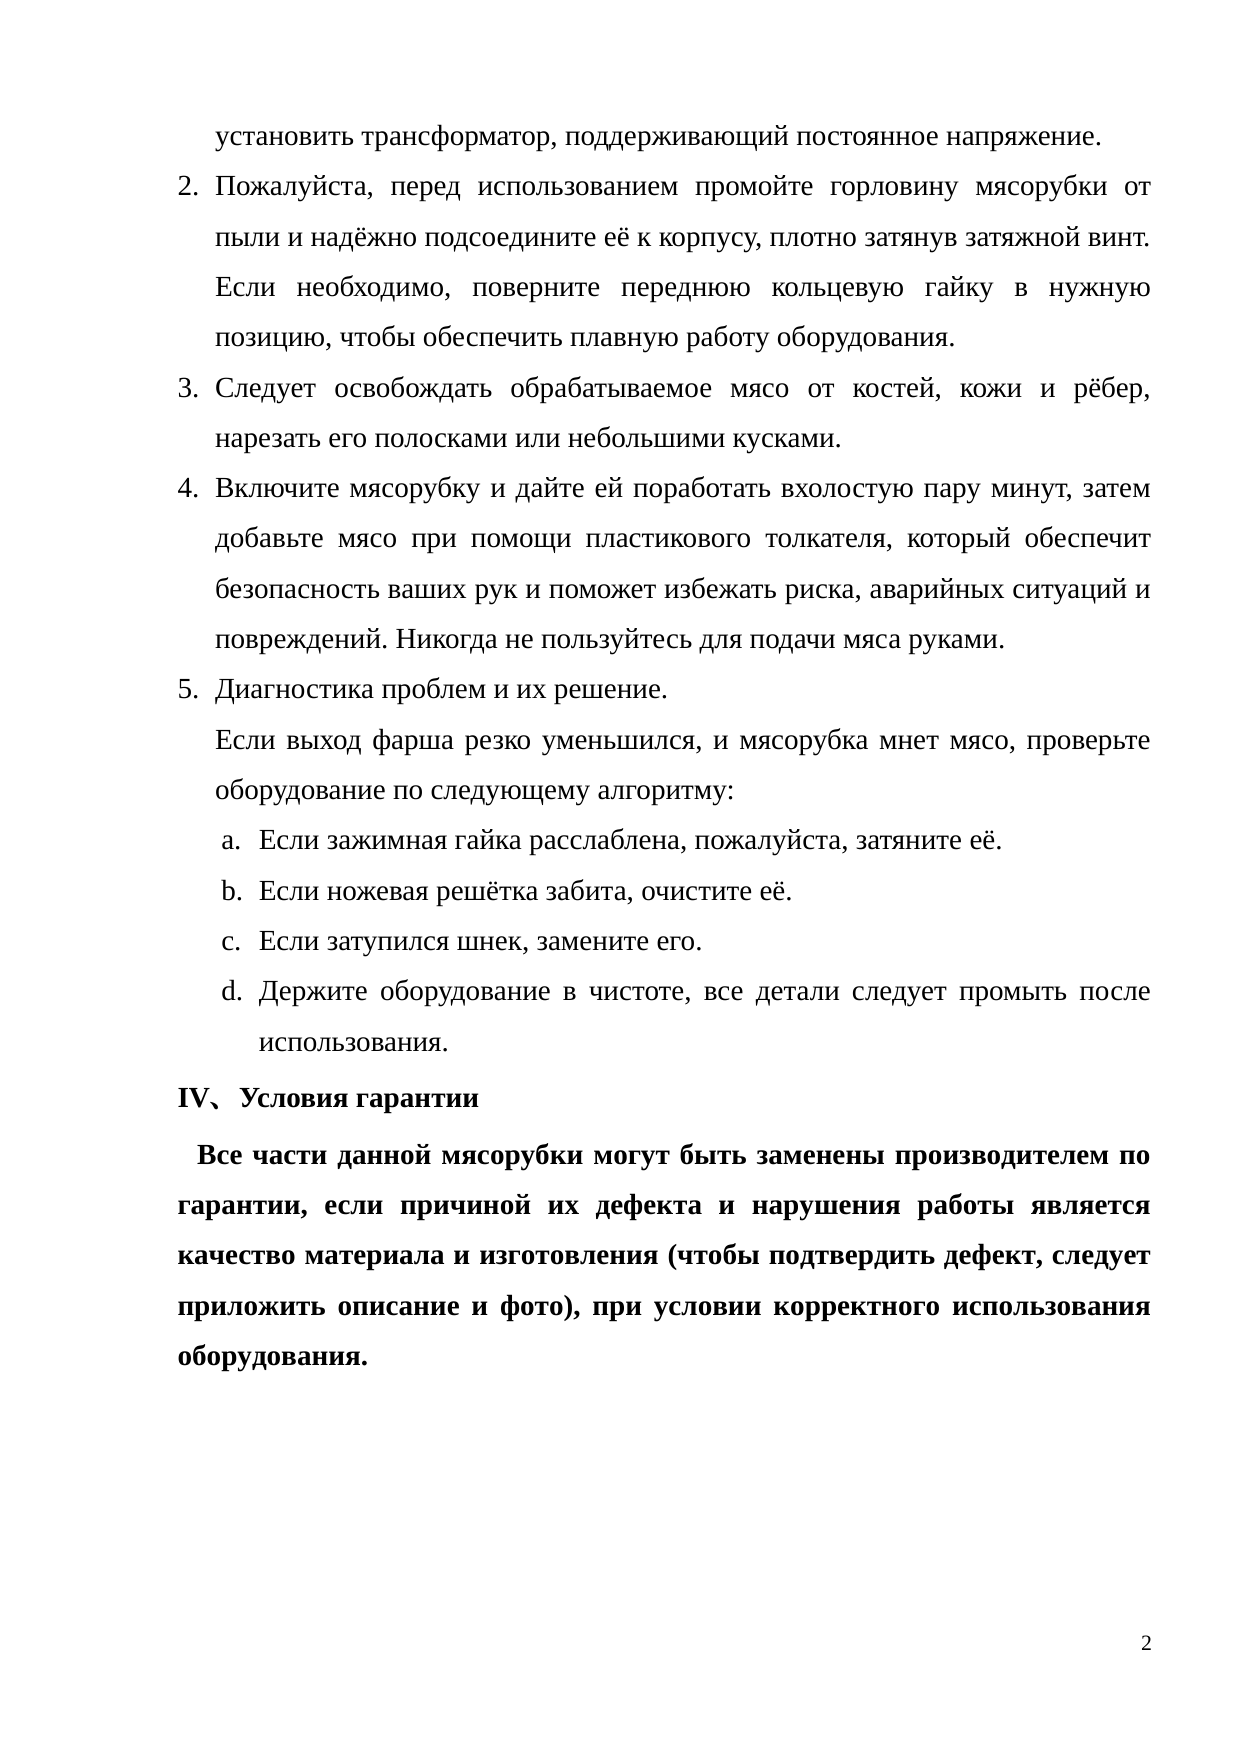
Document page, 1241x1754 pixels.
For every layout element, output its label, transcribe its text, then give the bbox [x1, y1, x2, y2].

text Все части данной мясорубки могут быть заменены производителем по гарантии, если причиной их дефекта и нарушения работы является качество материала и изготовления (чтобы подтвердить дефект, следует приложить описание и фото), при условии корректного использования оборудования. [177, 1137, 1152, 1372]
list Диагностика проблем и их решение. [177, 672, 1152, 705]
list Если затупился шнек, замените его. [221, 923, 1152, 957]
list Включите мясорубку и дайте ей поработать вхолостую пару минут, затем добавьте мясо при помощи пластикового толкателя, который обеспечит безопасность ваших рук и поможет избежать риска, аварийных ситуаций и повреждений. Никогда не пользуйтесь для подачи мяса руками. [177, 470, 1152, 655]
text IV、Условия гарантии [177, 1074, 1152, 1116]
list Держите оборудование в чистоте, все детали следует промыть после использования. [221, 973, 1152, 1057]
list Если зажимная гайка расслаблена, пожалуйста, затяните её. [221, 822, 1152, 856]
list Пожалуйста, перед использованием промойте горловину мясорубки от пыли и надёжно подсоедините её к корпусу, плотно затянув затяжной винт. Если необходимо, поверните переднюю кольцевую гайку в нужную позицию, чтобы обеспечить плавную работу оборудования. [177, 168, 1152, 353]
list Если ножевая решётка забита, очистите её. [221, 873, 1152, 906]
text Если выход фарша резко уменьшился, и мясорубка мнет мясо, проверьте оборудование по следующему алгоритму: [215, 722, 1152, 806]
list Следует освобождать обрабатываемое мясо от костей, кожи и рёбер, нарезать его полосками или небольшими кусками. [177, 370, 1152, 453]
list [177, 118, 1152, 152]
